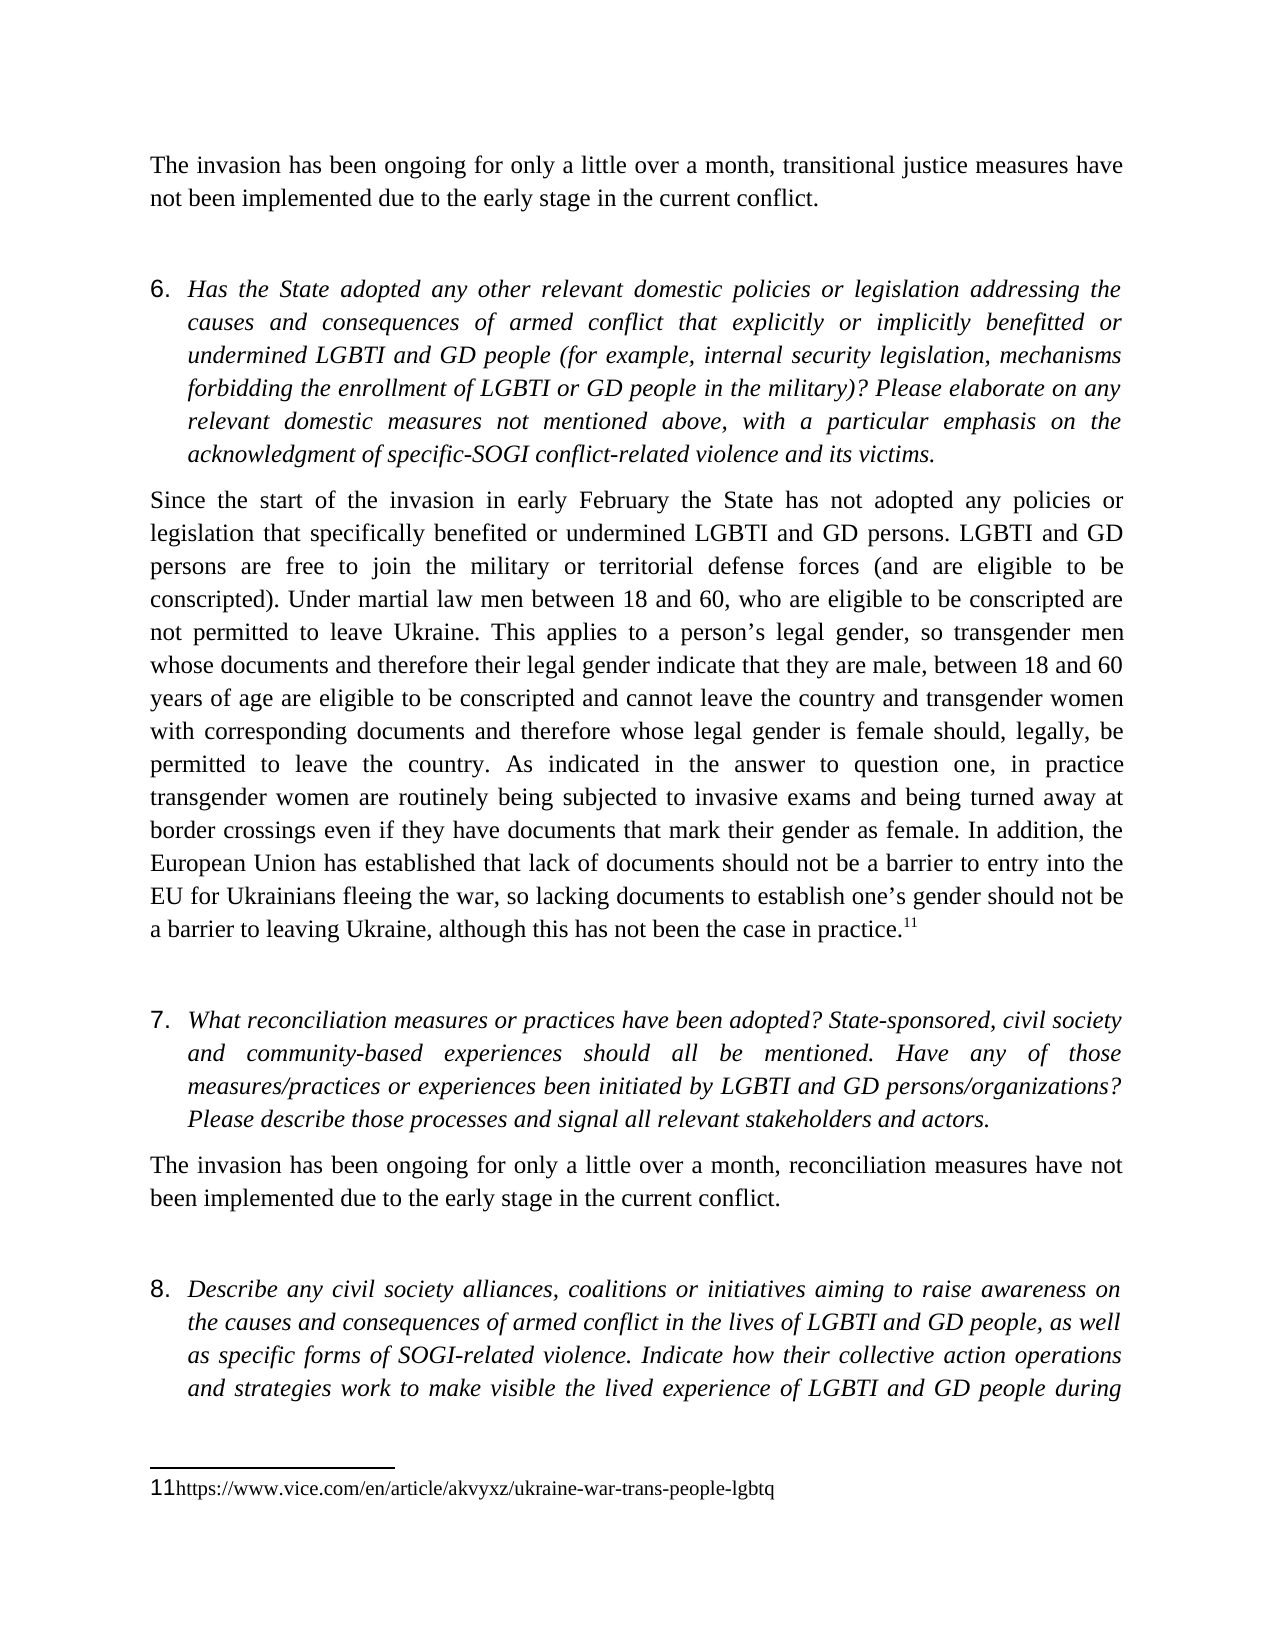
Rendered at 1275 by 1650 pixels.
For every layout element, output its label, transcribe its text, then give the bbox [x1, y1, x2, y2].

text The invasion has been ongoing for only a little over a month, reconciliation measures have not been implemented due to the early stage in the current conflict. [150, 1150, 1125, 1212]
list Has the State adopted any other relevant domestic policies or legislation addressing the causes and consequences of armed conflict that explicitly or implicitly benefitted or undermined LGBTI and GD people (for example, internal security legislation, mechanisms forbidding the enrollment of LGBTI or GD people in the military)? Please elaborate on any relevant domestic measures not mentioned above, with a particular emphasis on the acknowledgment of specific-SOGI conflict-related violence and its victims. [150, 274, 1125, 468]
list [150, 1274, 1125, 1402]
text The invasion has been ongoing for only a little over a month, transitional justice measures have not been implemented due to the early stage in the current conflict. [150, 150, 1125, 212]
text Since the start of the invasion in early February the State has not adopted any policies or legislation that specifically benefited or undermined LGBTI and GD persons. LGBTI and GD persons are free to join the military or territorial defense forces (and are eligible to be conscripted). Under martial law men between 18 and 60, who are eligible to be conscripted are not permitted to leave Ukraine. This applies to a person’s legal gender, so transgender men whose documents and therefore their legal gender indicate that they are male, between 18 and 60 years of age are eligible to be conscripted and cannot leave the country and transgender women with corresponding documents and therefore whose legal gender is female should, legally, be permitted to leave the country. As indicated in the answer to question one, in practice transgender women are routinely being subjected to invasive exams and being turned away at border crossings even if they have documents that mark their gender as female. In addition, the European Union has established that lack of documents should not be a barrier to entry into the EU for Ukrainians fleeing the war, so lacking documents to establish one’s gender should not be a barrier to leaving Ukraine, although this has not been the case in practice. [150, 485, 1125, 943]
list What reconciliation measures or practices have been adopted? State-sponsored, civil society and community-based experiences should all be mentioned. Have any of those measures/practices or experiences been initiated by LGBTI and GD persons/organizations? Please describe those processes and signal all relevant stakeholders and actors. [150, 1005, 1125, 1133]
